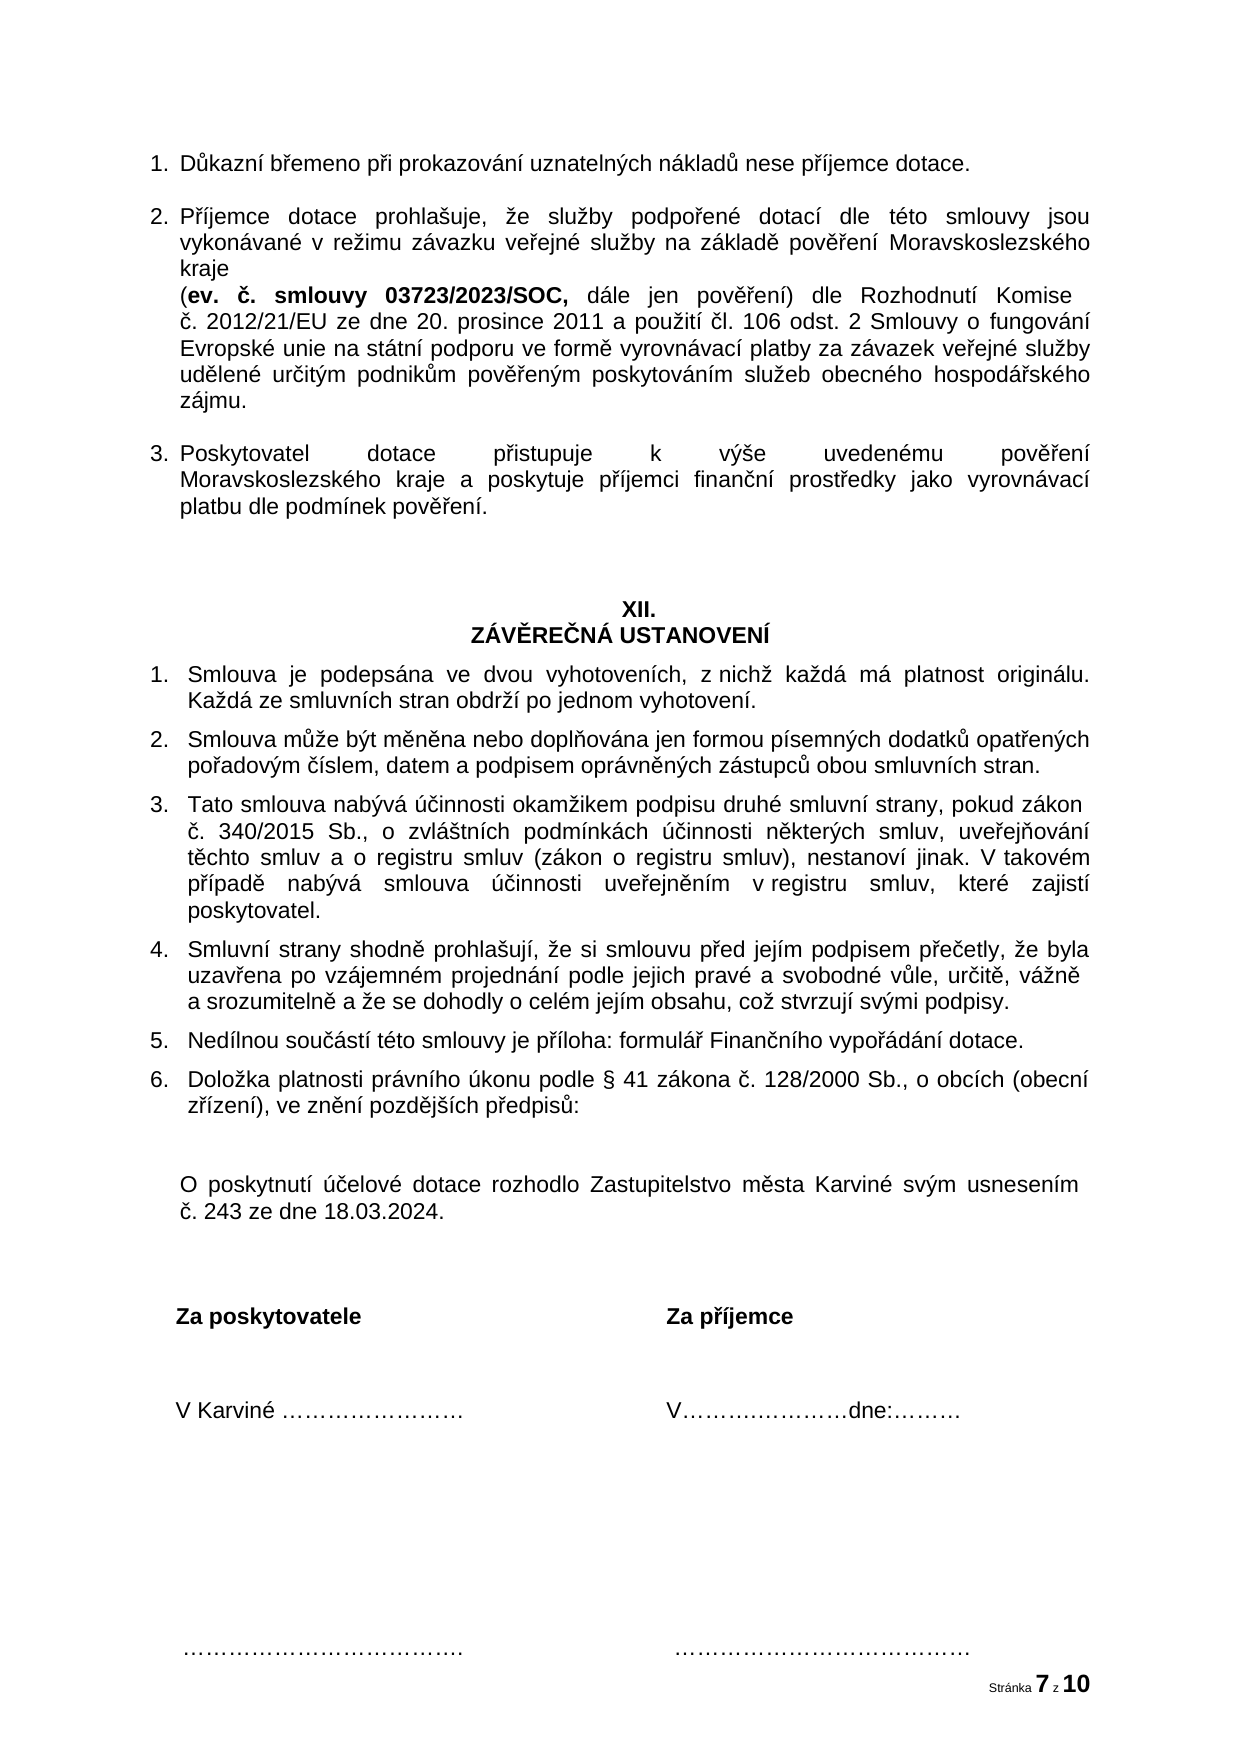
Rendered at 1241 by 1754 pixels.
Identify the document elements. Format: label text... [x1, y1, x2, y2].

list Příjemce dotace prohlašuje, že služby podpořené dotací dle této smlouvy jsou vykonávané v režimu závazku veřejné služby na základě pověření Moravskoslezského kraje (ev. č. smlouvy 03723/2023/SOC, dále jen pověření) dle Rozhodnutí Komise č. 2012/21/EU ze dne 20. prosince 2011 a použití čl. 106 odst. 2 Smlouvy o fungování Evropské unie na státní podporu ve formě vyrovnávací platby za závazek veřejné služby udělené určitým podnikům pověřeným poskytováním služeb obecného hospodářského zájmu. [150, 203, 1090, 413]
list Poskytovatel dotace přistupuje k výše uvedenému pověření Moravskoslezského kraje a poskytuje příjemci finanční prostředky jako vyrovnávací platbu dle podmínek pověření. [150, 440, 1090, 519]
list Smlouva může být měněna nebo doplňována jen formou písemných dodatků opatřených pořadovým číslem, datem a podpisem oprávněných zástupců obou smluvních stran. [150, 726, 1090, 779]
list Smlouva je podepsána ve dvou vyhotoveních, z nichž každá má platnost originálu. Každá ze smluvních stran obdrží po jednom vyhotovení. [150, 661, 1090, 713]
list Tato smlouva nabývá účinnosti okamžikem podpisu druhé smluvní strany, pokud zákon č. 340/2015 Sb., o zvláštních podmínkách účinnosti některých smluv, uveřejňování těchto smluv a o registru smluv (zákon o registru smluv), nestanoví jinak. V takovém případě nabývá smlouva účinnosti uveřejněním v registru smluv, které zajistí poskytovatel. [150, 791, 1090, 923]
text Za poskytovatele Za příjemce [150, 1303, 1090, 1329]
text ………………………………. ………………………………… [150, 1633, 1090, 1660]
list Nedílnou součástí této smlouvy je příloha: formulář Finančního vypořádání dotace. [150, 1027, 1090, 1053]
text V Karviné …………………… V……….…………dne:……… [150, 1397, 1090, 1424]
list Důkazní břemeno při prokazování uznatelných nákladů nese příjemce dotace. [150, 150, 1090, 176]
list Smluvní strany shodně prohlašují, že si smlouvu před jejím podpisem přečetly, že byla uzavřena po vzájemném projednání podle jejich pravé a svobodné vůle, určitě, vážně a srozumitelně a že se dohodly o celém jejím obsahu, což stvrzují svými podpisy. [150, 936, 1090, 1014]
text XII. [187, 596, 1090, 622]
text ZÁVĚREČNÁ USTANOVENÍ [150, 622, 1090, 648]
list Doložka platnosti právního úkonu podle § 41 zákona č. 128/2000 Sb., o obcích (obecní zřízení), ve znění pozdějších předpisů: [150, 1066, 1090, 1119]
text O poskytnutí účelové dotace rozhodlo Zastupitelstvo města Karviné svým usnesením č. 243 ze dne 18.03.2024. [179, 1171, 1090, 1224]
